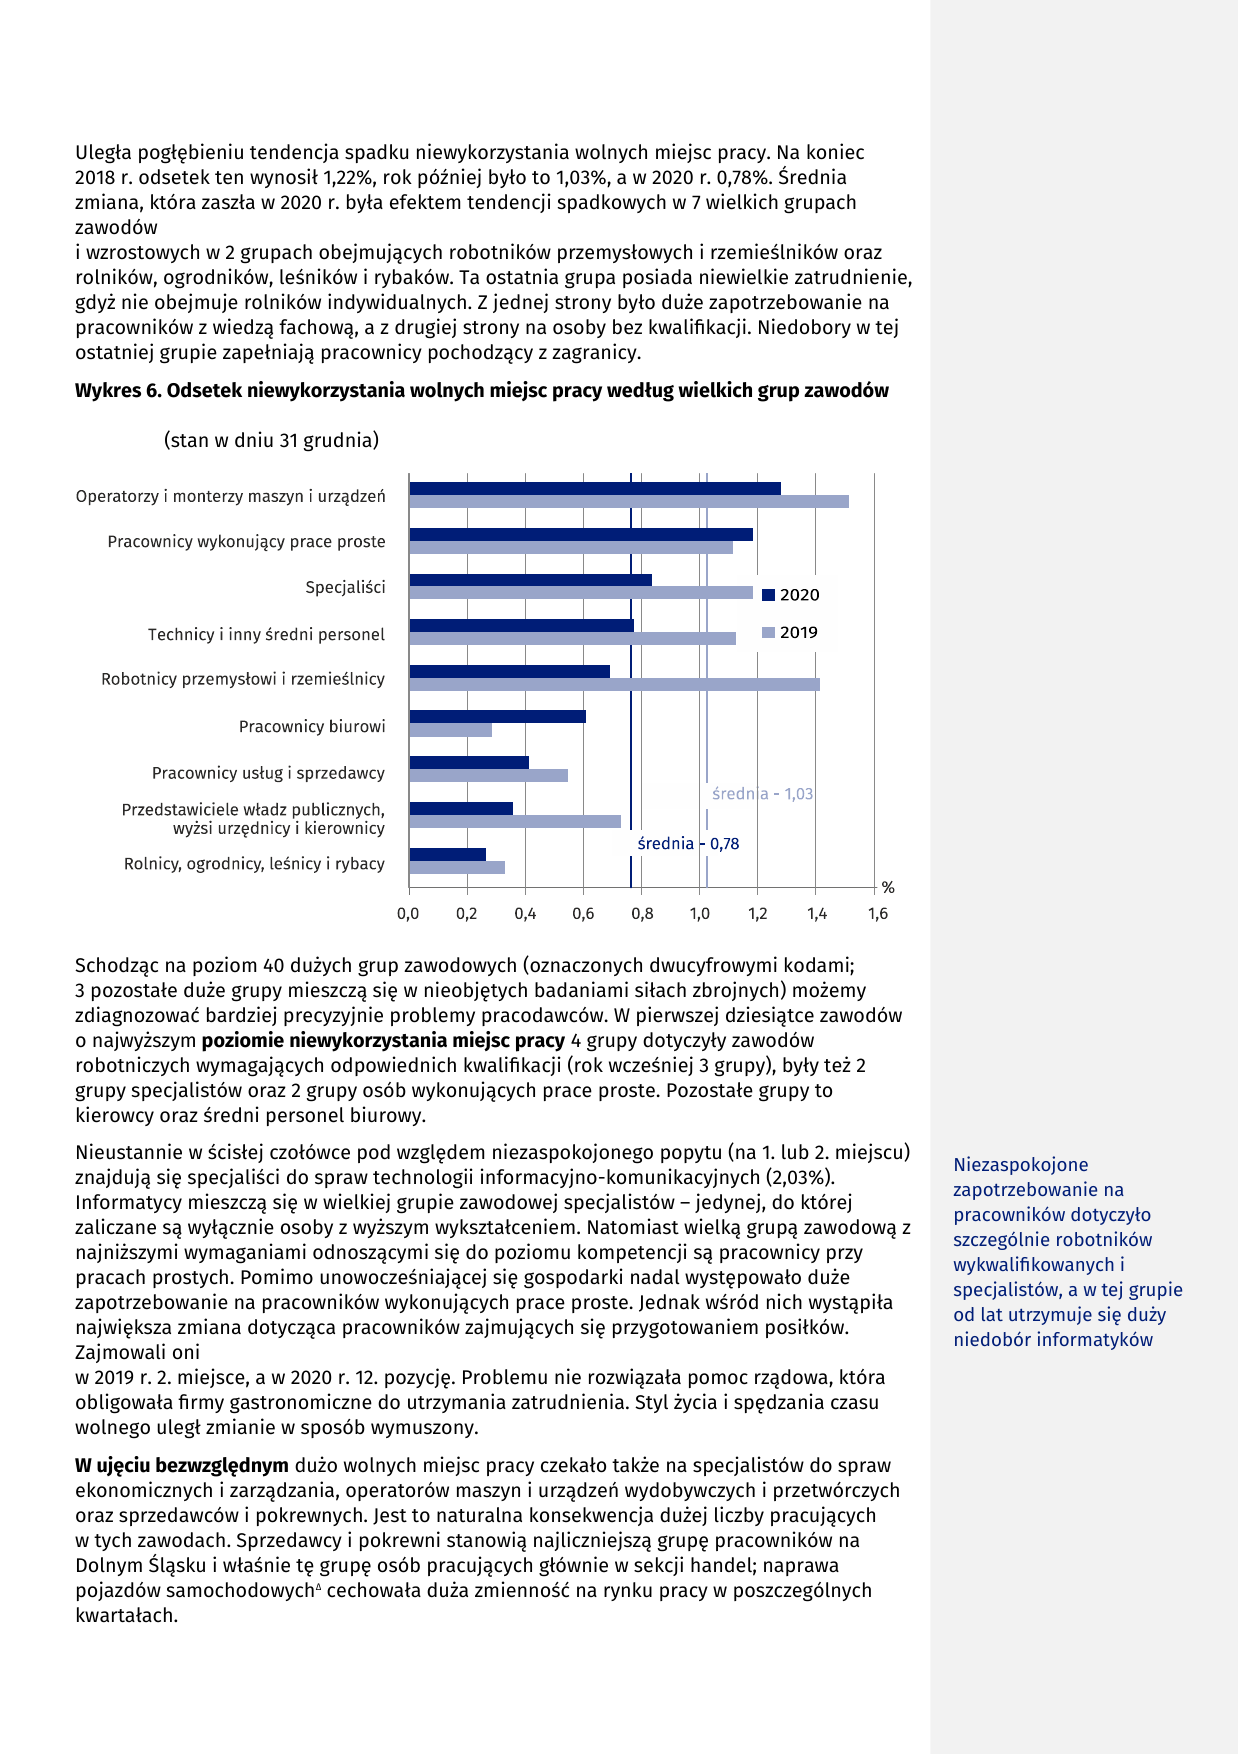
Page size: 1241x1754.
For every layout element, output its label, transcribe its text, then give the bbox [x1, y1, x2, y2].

text Nieustannie w ścisłej czołówce pod względem niezaspokojonego popytu (na 1. lub 2. miejscu) znajdują się specjaliści do spraw technologii informacyjno-komunikacyjnych (2,03%). Informatycy mieszczą się w wielkiej grupie zawodowej specjalistów – jedynej, do której zaliczane są wyłącznie osoby z wyższym wykształceniem. Natomiast wielką grupą zawodową z najniższymi wymaganiami odnoszącymi się do poziomu kompetencji są pracownicy przy pracach prostych. Pomimo unowocześniającej się gospodarki nadal występowało duże zapotrzebowanie na pracowników wykonujących prace proste. Jednak wśród nich wystąpiła największa zmiana dotycząca pracowników zajmujących się przygotowaniem posiłków. Zajmowali oni w 2019 r. 2. miejsce, a w 2020 r. 12. pozycję. Problemu nie rozwiązała pomoc rządowa, która obligowała firmy gastronomiczne do utrzymania zatrudnienia. Styl życia i spędzania czasu wolnego uległ zmianie w sposób wymuszony. [75, 1139, 915, 1439]
text W ujęciu bezwzględnym dużo wolnych miejsc pracy czekało także na specjalistów do spraw ekonomicznych i zarządzania, operatorów maszyn i urządzeń wydobywczych i przetwórczych oraz sprzedawców i pokrewnych. Jest to naturalna konsekwencja dużej liczby pracujących w tych zawodach. Sprzedawcy i pokrewni stanowią najliczniejszą grupę pracowników na Dolnym Śląsku i właśnie tę grupę osób pracujących głównie w sekcji handel; naprawa pojazdów samochodowych∆ cechowała duża zmienność na rynku pracy w poszczególnych kwartałach. [75, 1452, 915, 1627]
text Uległa pogłębieniu tendencja spadku niewykorzystania wolnych miejsc pracy. Na koniec 2018 r. odsetek ten wynosił 1,22%, rok później było to 1,03%, a w 2020 r. 0,78%. Średnia zmiana, która zaszła w 2020 r. była efektem tendencji spadkowych w 7 wielkich grupach zawodów i wzrostowych w 2 grupach obejmujących robotników przemysłowych i rzemieślników oraz rolników, ogrodników, leśników i rybaków. Ta ostatnia grupa posiada niewielkie zatrudnienie, gdyż nie obejmuje rolników indywidualnych. Z jednej strony było duże zapotrzebowanie na pracowników z wiedzą fachową, a z drugiej strony na osoby bez kwalifikacji. Niedobory w tej ostatniej grupie zapełniają pracownicy pochodzący z zagranicy. [75, 139, 915, 364]
text Wykres 6. Odsetek niewykorzystania wolnych miejsc pracy według wielkich grup zawodów (stan w dniu 31 grudnia) [75, 377, 915, 452]
text Schodząc na poziom 40 dużych grup zawodowych (oznaczonych dwucyfrowymi kodami; 3 pozostałe duże grupy mieszczą się w nieobjętych badaniami siłach zbrojnych) możemy zdiagnozować bardziej precyzyjnie problemy pracodawców. W pierwszej dziesiątce zawodów o najwyższym poziomie niewykorzystania miejsc pracy 4 grupy dotyczyły zawodów robotniczych wymagających odpowiednich kwalifikacji (rok wcześniej 3 grupy), były też 2 grupy specjalistów oraz 2 grupy osób wykonujących prace proste. Pozostałe grupy to kierowcy oraz średni personel biurowy. [75, 952, 915, 1127]
